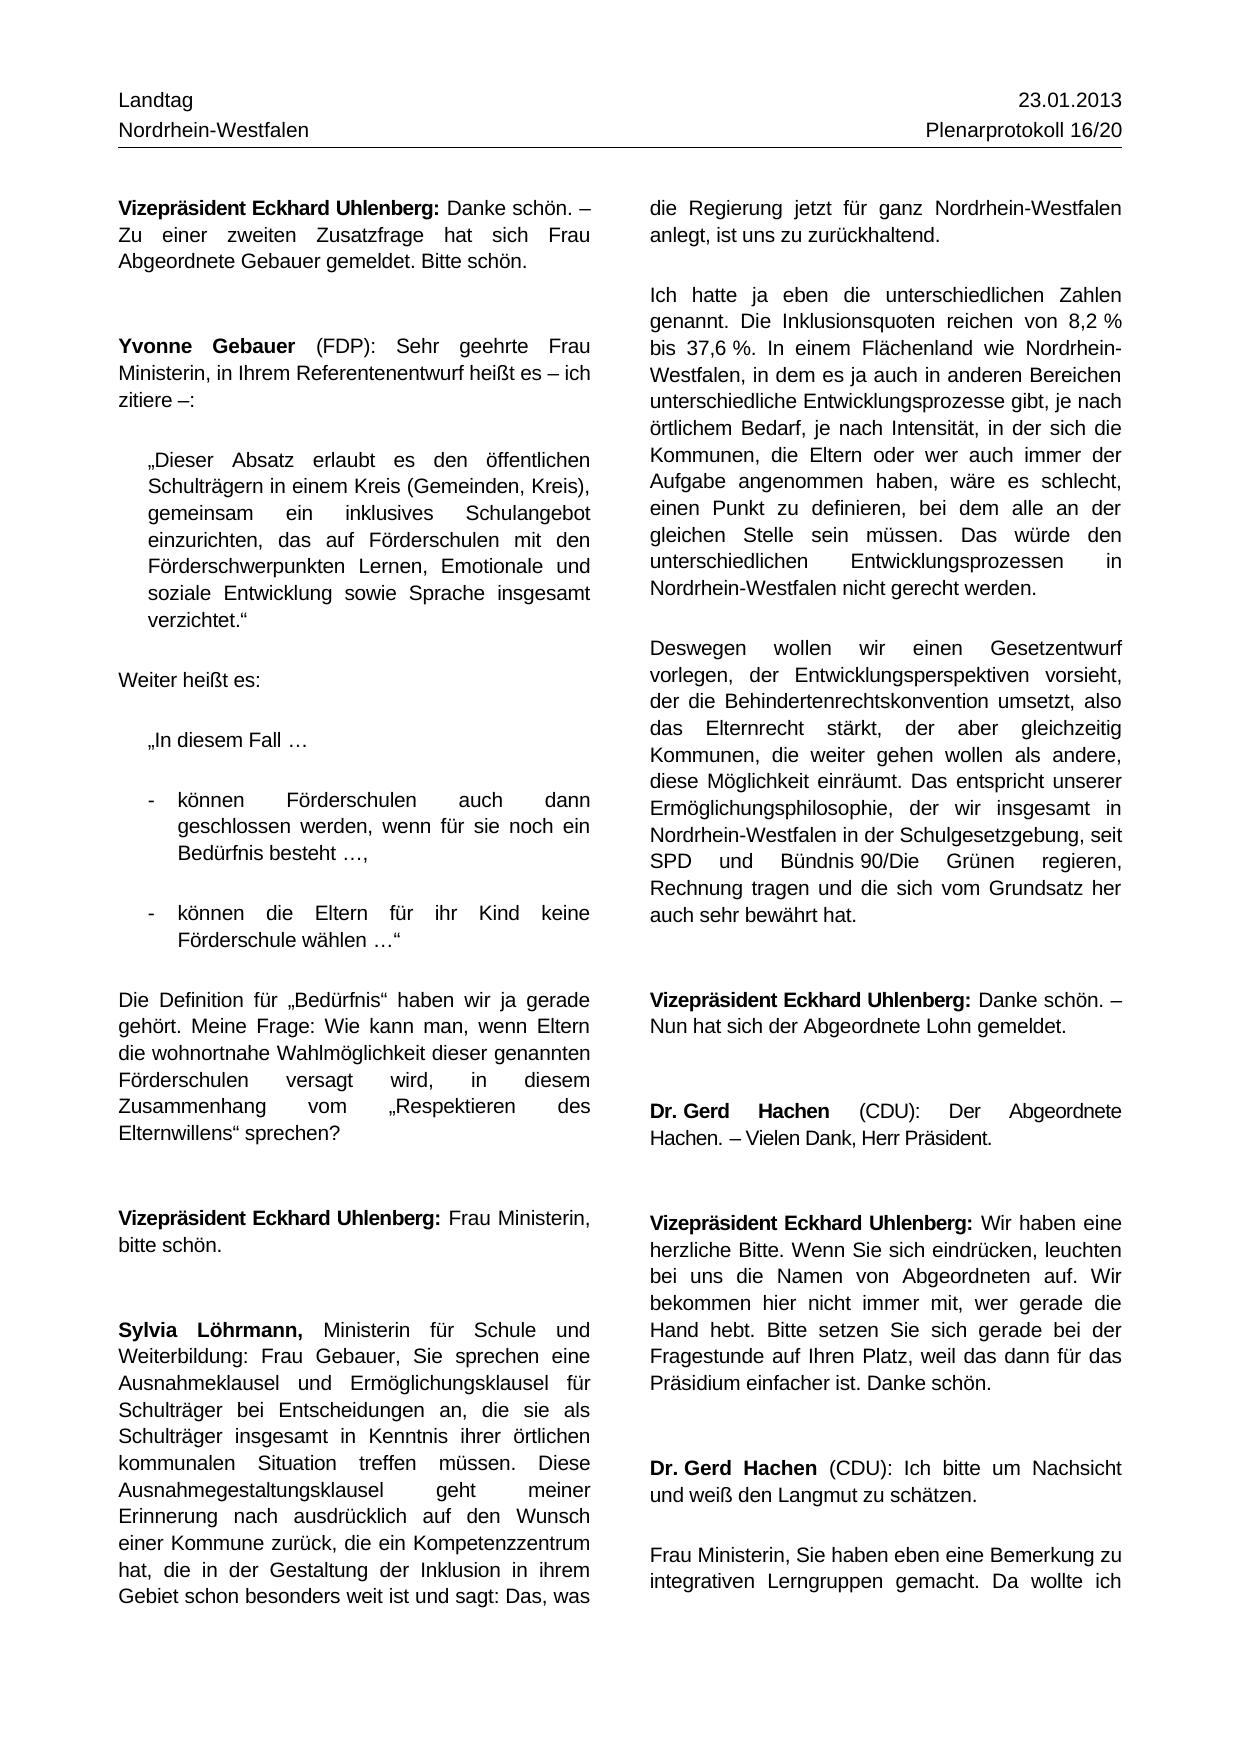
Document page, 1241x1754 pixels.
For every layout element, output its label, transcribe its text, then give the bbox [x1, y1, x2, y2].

text Dr. Gerd Hachen (CDU): Der Abgeordnete Hachen. – Vielen Dank, Herr Präsident. [649, 1100, 1122, 1150]
text Vizepräsident Eckhard Uhlenberg: Danke schön. – Nun hat sich der Abgeordnete Lohn gemeldet. [649, 988, 1122, 1038]
text Weiter heißt es: [118, 668, 591, 692]
text - können die Eltern für ihr Kind keine Förderschule wählen …“ [148, 902, 591, 952]
text Dr. Gerd Hachen (CDU): Ich bitte um Nachsicht und weiß den Langmut zu schätzen. [649, 1457, 1122, 1507]
text „Dieser Absatz erlaubt es den öffentlichen Schulträgern in einem Kreis (Gemeinden, Kreis), gemeinsam ein inklusives Schulangebot einzurichten, das auf Förderschulen mit den Förderschwerpunkten Lernen, Emotionale und soziale Entwicklung sowie Sprache insgesamt verzichtet.“ [148, 448, 591, 632]
text Ich hatte ja eben die unterschiedlichen Zahlen genannt. Die Inklusionsquoten reichen von 8,2 % bis 37,6 %. In einem Flächenland wie Nordrhein-Westfalen, in dem es ja auch in anderen Bereichen unterschiedliche Entwicklungsprozesse gibt, je nach örtlichem Bedarf, je nach Intensität, in der sich die Kommunen, die Eltern oder wer auch immer der Aufgabe angenommen haben, wäre es schlecht, einen Punkt zu definieren, bei dem alle an der gleichen Stelle sein müssen. Das würde den unterschiedlichen Entwicklungsprozessen in Nordrhein-Westfalen nicht gerecht werden. [649, 283, 1122, 600]
text Vizepräsident Eckhard Uhlenberg: Wir haben eine herzliche Bitte. Wenn Sie sich eindrücken, leuchten bei uns die Namen von Abgeordneten auf. Wir bekommen hier nicht immer mit, wer gerade die Hand hebt. Bitte setzen Sie sich gerade bei der Fragestunde auf Ihren Platz, weil das dann für das Präsidium einfacher ist. Danke schön. [649, 1212, 1122, 1395]
text Vizepräsident Eckhard Uhlenberg: Danke schön. – Zu einer zweiten Zusatzfrage hat sich Frau Abgeordnete Gebauer gemeldet. Bitte schön. [118, 197, 591, 273]
text Deswegen wollen wir einen Gesetzentwurf vorlegen, der Entwicklungsperspektiven vorsieht, der die Behindertenrechtskonvention umsetzt, also das Elternrecht stärkt, der aber gleichzeitig Kommunen, die weiter gehen wollen als andere, diese Möglichkeit einräumt. Das entspricht unserer Ermöglichungsphilosophie, der wir insgesamt in Nordrhein-Westfalen in der Schulgesetzgebung, seit SPD und Bündnis 90/Die Grünen regieren, Rechnung tragen und die sich vom Grundsatz her auch sehr bewährt hat. [649, 637, 1122, 927]
text - können Förderschulen auch dann geschlossen werden, wenn für sie noch ein Bedürfnis besteht …, [148, 788, 591, 865]
text „In diesem Fall … [148, 728, 591, 752]
text Sylvia Löhrmann, Ministerin für Schule und Weiterbildung: Frau Gebauer, Sie sprechen eine Ausnahmeklausel und Ermöglichungsklausel für Schulträger bei Entscheidungen an, die sie als Schulträger insgesamt in Kenntnis ihrer örtlichen kommunalen Situation treffen müssen. Diese Ausnahmegestaltungsklausel geht meiner Erinnerung nach ausdrücklich auf den Wunsch einer Kommune zurück, die ein Kompetenzzentrum hat, die in der Gestaltung der Inklusion in ihrem Gebiet schon besonders weit ist und sagt: Das, was die Regierung jetzt für ganz Nordrhein-Westfalen anlegt, ist uns zu zurückhaltend. [118, 1318, 591, 1608]
text Die Definition für „Bedürfnis“ haben wir ja gerade gehört. Meine Frage: Wie kann man, wenn Eltern die wohnortnahe Wahlmöglichkeit dieser genannten Förderschulen versagt wird, in diesem Zusammenhang vom „Respektieren des Elternwillens“ sprechen? [118, 988, 591, 1145]
text Vizepräsident Eckhard Uhlenberg: Frau Ministerin, bitte schön. [118, 1207, 591, 1257]
text Yvonne Gebauer (FDP): Sehr geehrte Frau Ministerin, in Ihrem Referentenentwurf heißt es – ich zitiere –: [118, 335, 591, 412]
